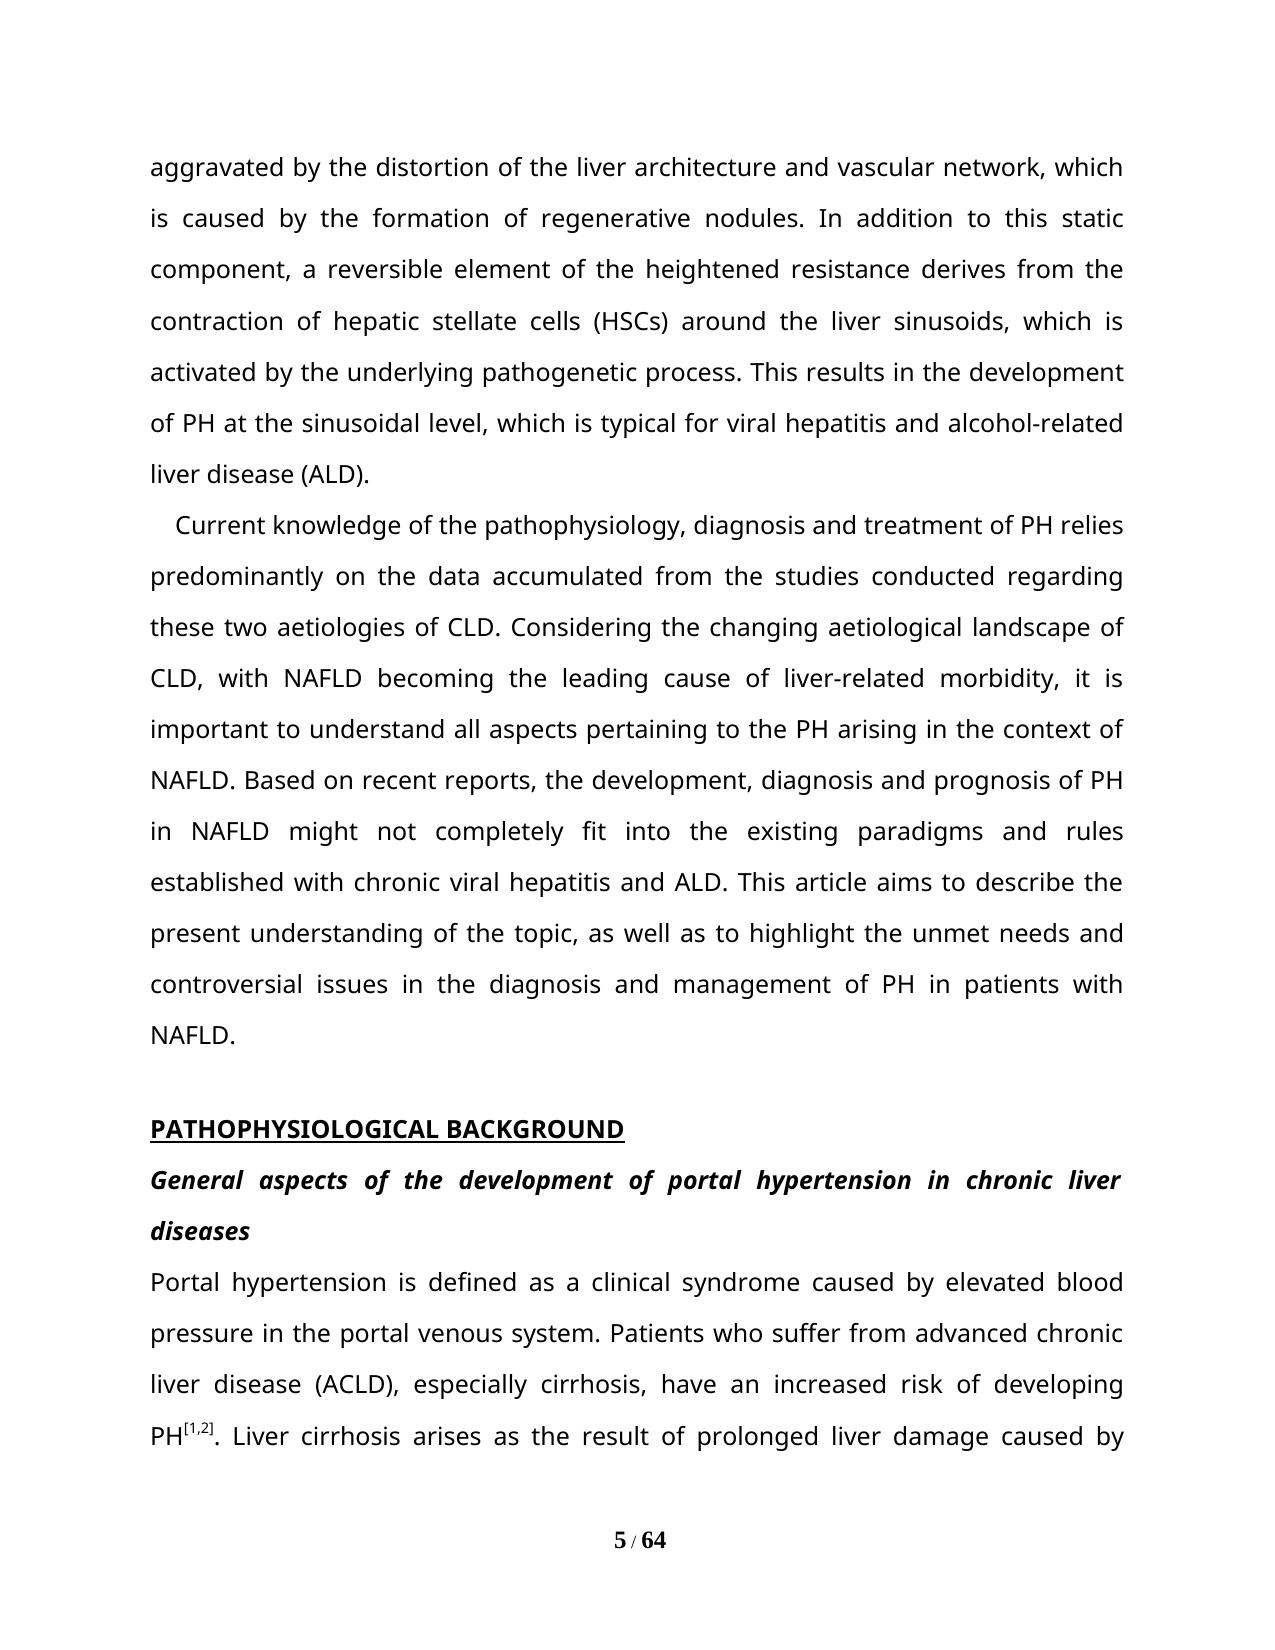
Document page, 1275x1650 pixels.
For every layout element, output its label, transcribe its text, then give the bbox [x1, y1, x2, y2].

text PATHOPHYSIOLOGICAL BACKGROUND [150, 1112, 1125, 1146]
text General aspects of the development of portal hypertension in chronic liver diseases [150, 1163, 1125, 1248]
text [150, 1265, 1125, 1452]
text Current knowledge of the pathophysiology, diagnosis and treatment of PH relies predominantly on the data accumulated from the studies conducted regarding these two aetiologies of CLD. Considering the changing aetiological landscape of CLD, with NAFLD becoming the leading cause of liver-related morbidity, it is important to understand all aspects pertaining to the PH arising in the context of NAFLD. Based on recent reports, the development, diagnosis and prognosis of PH in NAFLD might not completely fit into the existing paradigms and rules established with chronic viral hepatitis and ALD. This article aims to describe the present understanding of the topic, as well as to highlight the unmet needs and controversial issues in the diagnosis and management of PH in patients with NAFLD. [150, 507, 1125, 1052]
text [150, 150, 1125, 490]
